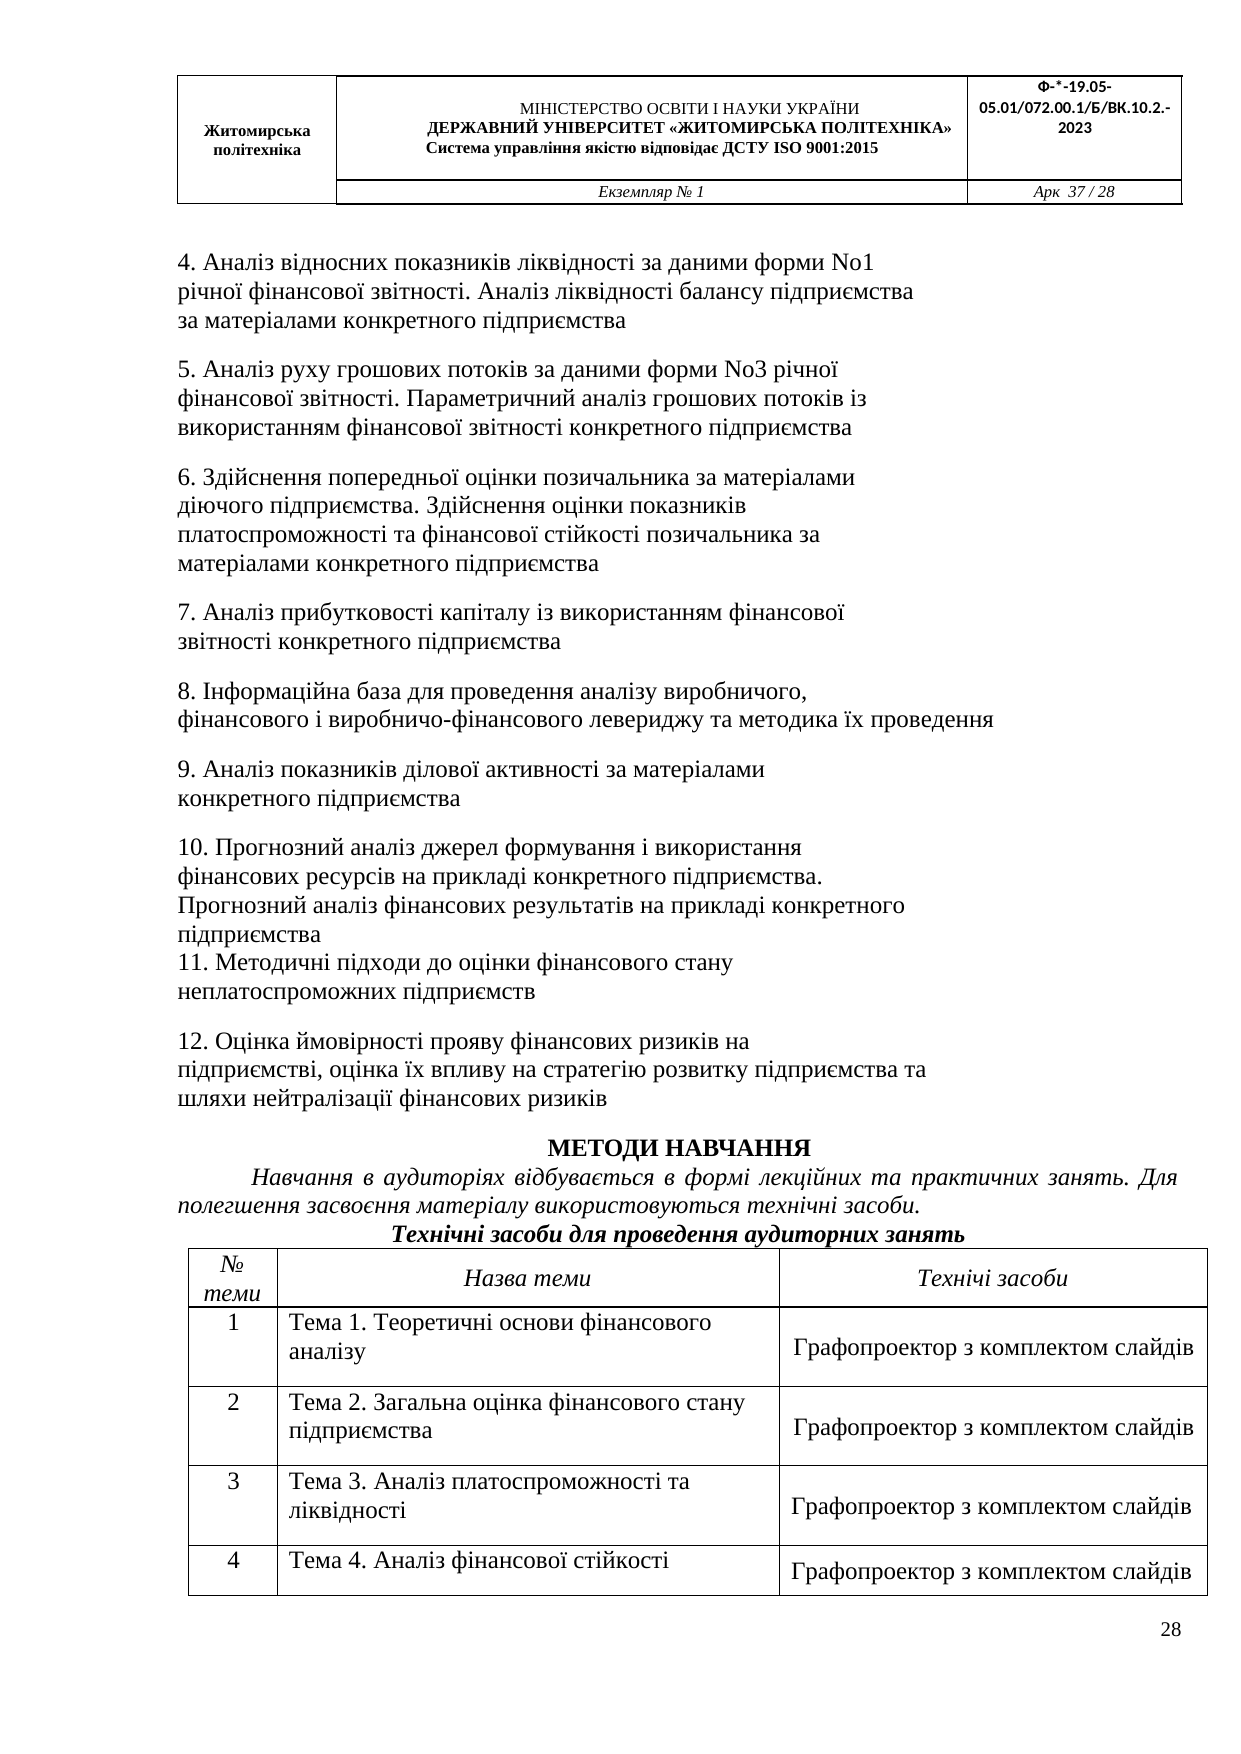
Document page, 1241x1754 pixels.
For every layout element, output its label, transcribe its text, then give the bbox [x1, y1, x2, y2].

text 9. Аналіз показників ділової активності за матеріалами конкретного підприємства [177, 754, 1181, 812]
text 4. Аналіз відносних показників ліквідності за даними форми No1 річної фінансової звітності. Аналіз ліквідності балансу підприємства за матеріалами конкретного підприємства [177, 247, 1181, 334]
text 6. Здійснення попередньої оцінки позичальника за матеріалами діючого підприємства. Здійснення оцінки показників платоспроможності та фінансової стійкості позичальника за матеріалами конкретного підприємства [177, 462, 1181, 577]
table_cell 4 [189, 1546, 277, 1595]
table_cell Графопроектор з комплектом слайдів [780, 1466, 1207, 1544]
text 8. Інформаційна база для проведення аналізу виробничого, фінансового і виробничо-фінансового левериджу та методика їх проведення [177, 676, 1181, 733]
table_header Назва теми [278, 1249, 779, 1306]
title Навчання в аудиторіях відбувається в формі лекційних та практичних занять. Для полегшення засвоєння матеріалу використовуються технічні засоби. [177, 1162, 1181, 1219]
text 7. Аналіз прибутковості капіталу із використанням фінансової звітності конкретного підприємства [177, 597, 1181, 655]
title Технічні засоби для проведення аудиторних занять [177, 1219, 1181, 1248]
text 12. Оцінка ймовірності прояву фінансових ризиків на підприємстві, оцінка їх впливу на стратегію розвитку підприємства та шляхи нейтралізації фінансових ризиків [177, 1026, 1181, 1112]
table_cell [780, 1546, 1207, 1595]
text 5. Аналіз руху грошових потоків за даними форми No3 річної фінансової звітності. Параметричний аналіз грошових потоків із використанням фінансової звітності конкретного підприємства [177, 354, 1181, 441]
table_header Технічі засоби [780, 1249, 1207, 1306]
table_cell 2 [189, 1387, 277, 1465]
table_cell Тема 2. Загальна оцінка фінансового стану підприємства [278, 1387, 779, 1465]
table_cell Тема 1. Теоретичні основи фінансового аналізу [278, 1308, 779, 1386]
table_cell Тема 3. Аналіз платоспроможності та ліквідності [278, 1466, 779, 1544]
table_cell Графопроектор з комплектом слайдів [780, 1387, 1207, 1465]
table_cell 3 [189, 1466, 277, 1544]
table_cell Тема 4. Аналіз фінансової стійкості [278, 1546, 779, 1595]
table_cell Графопроектор з комплектом слайдів [780, 1308, 1207, 1386]
table_cell 1 [189, 1308, 277, 1386]
text 10. Прогнозний аналіз джерел формування і використання фінансових ресурсів на прикладі конкретного підприємства. Прогнозний аналіз фінансових результатів на прикладі конкретного підприємства 11. Методичні підходи до оцінки фінансового стану неплатоспроможних підприємств [177, 832, 1181, 1005]
table_header № теми [189, 1249, 277, 1306]
subtitle МЕТОДИ НАВЧАННЯ [177, 1133, 1181, 1162]
